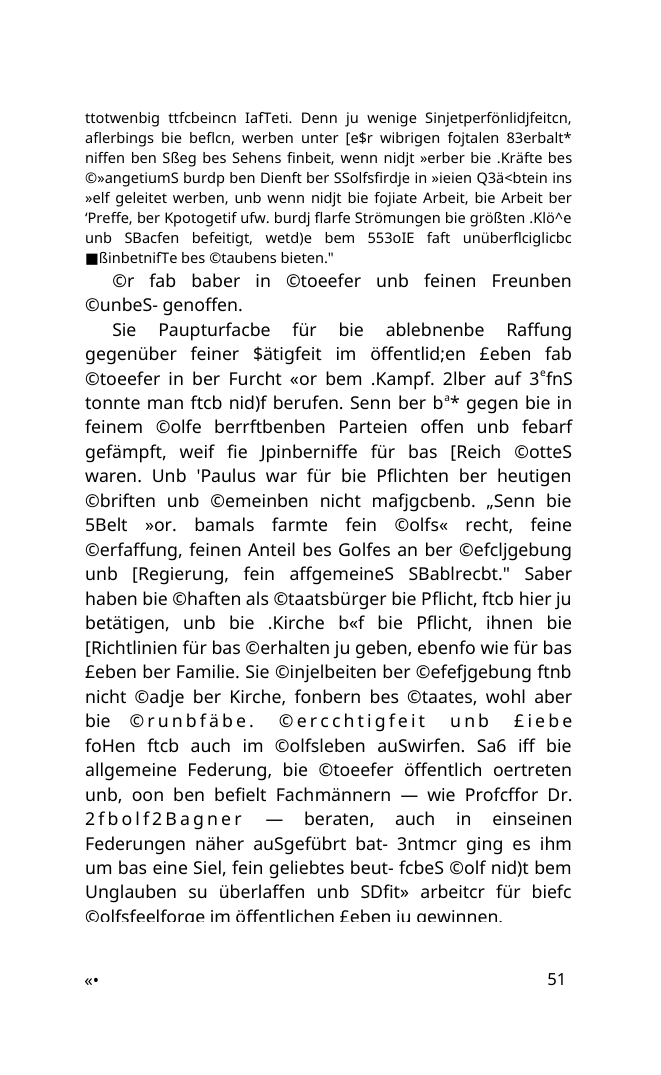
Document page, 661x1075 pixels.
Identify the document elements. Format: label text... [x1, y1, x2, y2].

text ttotwenbig ttfcbeincn IafTeti. Denn ju wenige Sinjetperfönlidjfeitcn, aflerbings bie beflcn, werben unter [e$r wibrigen fojtalen 83erbalt* niffen ben Sßeg bes Sehens finbeit, wenn nidjt »erber bie .Kräfte bes ©»angetiumS burdp ben Dienft ber SSolfsfirdje in »ieien Q3ä<btein ins »elf geleitet werben, unb wenn nidjt bie fojiate Arbeit, bie Arbeit ber ‘Preffe, ber Kpotogetif ufw. burdj flarfe Strömungen bie größten .Klö^e unb SBacfen befeitigt, wetd)e bem 553oIE faft unüberflciglicbc ■ßinbetnifTe bes ©taubens bieten." [85, 107, 572, 267]
text 51 [547, 972, 566, 989]
text Sie Paupturfacbe für bie ablebnenbe Raffung gegenüber feiner $ätigfeit im öffentlid;en £eben fab ©toeefer in ber Furcht «or bem .Kampf. 2lber auf 3efnS tonnte man ftcb nid)f berufen. Senn ber ba* gegen bie in feinem ©olfe berrftbenben Parteien offen unb febarf gefämpft, weif fie Jpinberniffe für bas [Reich ©otteS waren. Unb 'Paulus war für bie Pflichten ber heutigen ©briften unb ©emeinben nicht mafjgcbenb. „Senn bie 5Belt »or. bamals farmte fein ©olfs« recht, feine ©erfaffung, feinen Anteil bes Golfes an ber ©efcljgebung unb [Regierung, fein affgemeineS SBablrecbt." Saber haben bie ©haften als ©taatsbürger bie Pflicht, ftcb hier ju betätigen, unb bie .Kirche b«f bie Pflicht, ihnen bie [Richtlinien für bas ©erhalten ju geben, ebenfo wie für bas £eben ber Familie. Sie ©injelbeiten ber ©efefjgebung ftnb nicht ©adje ber Kirche, fonbern bes ©taates, wohl aber bie ©runbfäbe. ©ercchtigfeit unb £iebe foHen ftcb auch im ©olfsleben auSwirfen. Sa6 iff bie allgemeine Federung, bie ©toeefer öffentlich oertreten unb, oon ben befielt Fachmännern — wie Profcffor Dr. 2fbolf2Bagner — beraten, auch in einseinen Federungen näher auSgefübrt bat- 3ntmcr ging es ihm um bas eine Siel, fein geliebtes beut- fcbeS ©olf nid)t bem Unglauben su überlaffen unb SDfit» arbeitcr für biefc ©olfsfeelforge im öffentlichen £eben ju gewinnen. [85, 316, 572, 921]
text ©r fab baber in ©toeefer unb feinen Freunben ©unbeS- genoffen. [85, 267, 572, 316]
text «• [84, 973, 99, 989]
